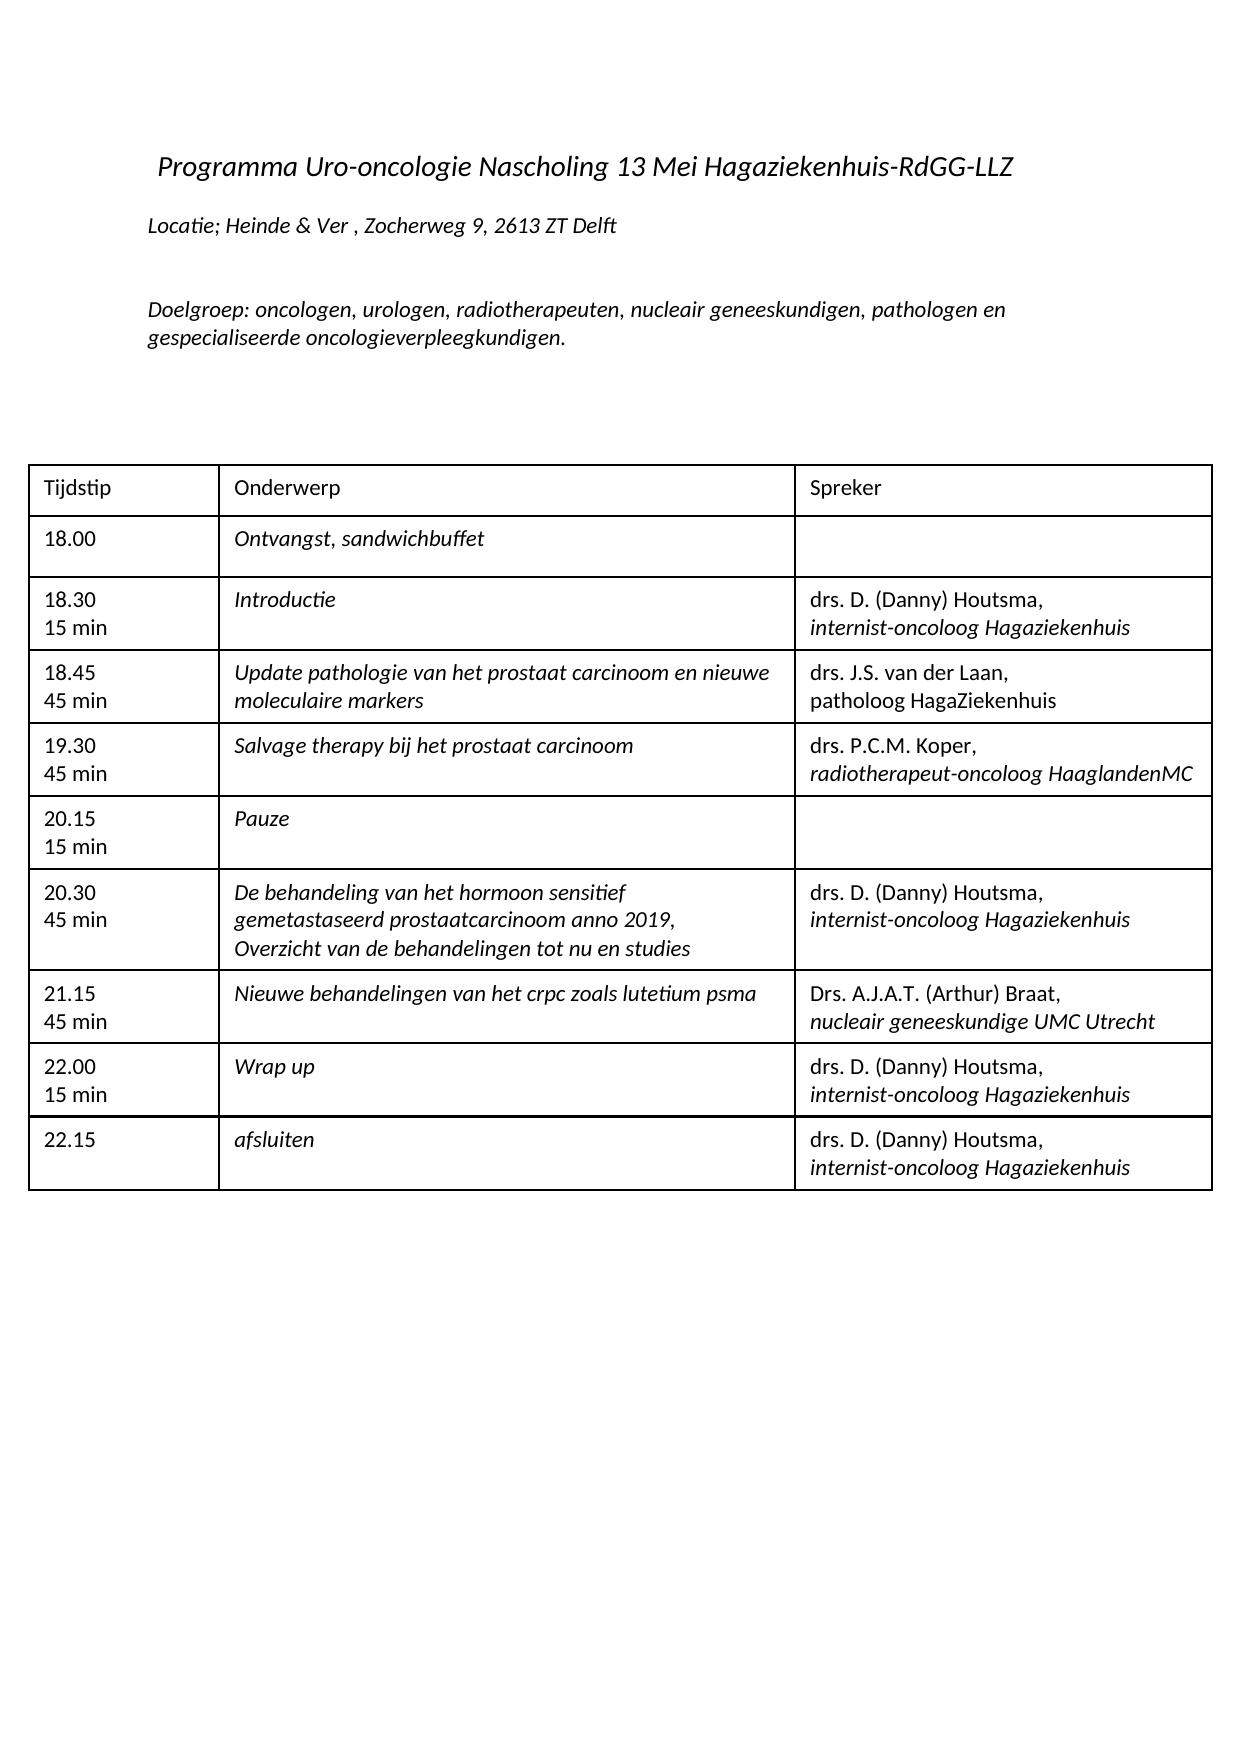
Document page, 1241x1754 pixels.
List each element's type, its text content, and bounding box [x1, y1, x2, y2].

table_cell drs. D. (Danny) Houtsma, internist-oncoloog Hagaziekenhuis [796, 870, 1211, 969]
table_cell 18.45 45 min [30, 651, 218, 722]
table_cell 18.30 15 min [30, 578, 218, 649]
table_cell drs. D. (Danny) Houtsma, internist-oncoloog Hagaziekenhuis [796, 1118, 1211, 1188]
table_cell [796, 517, 1211, 576]
table_cell Ontvangst, sandwichbuffet [220, 517, 794, 576]
table_header Tijdstip [30, 466, 218, 515]
table_cell 21.15 45 min [30, 971, 218, 1042]
table_cell De behandeling van het hormoon sensitief gemetastaseerd prostaatcarcinoom anno 2019, Overzicht van de behandelingen tot nu en studies [220, 870, 794, 969]
table_header Onderwerp [220, 466, 794, 515]
table_cell drs. D. (Danny) Houtsma, internist-oncoloog Hagaziekenhuis [796, 1044, 1211, 1115]
table_cell 20.15 15 min [30, 797, 218, 868]
table_cell drs. P.C.M. Koper, radiotherapeut-oncoloog HaaglandenMC [796, 724, 1211, 795]
table_header Spreker [796, 466, 1211, 515]
table_cell Wrap up [220, 1044, 794, 1115]
table_cell Salvage therapy bij het prostaat carcinoom [220, 724, 794, 795]
table_cell 22.00 15 min [30, 1044, 218, 1115]
table_cell Pauze [220, 797, 794, 868]
table_cell 20.30 45 min [30, 870, 218, 969]
table_cell [796, 797, 1211, 868]
table_cell Nieuwe behandelingen van het crpc zoals lutetium psma [220, 971, 794, 1042]
text Doelgroep: oncologen, urologen, radiotherapeuten, nucleair geneeskundigen, pathologen en gespecialiseerde oncologieverpleegkundigen. [148, 295, 1093, 351]
table_cell 18.00 [30, 517, 218, 576]
table_cell 19.30 45 min [30, 724, 218, 795]
table_cell drs. D. (Danny) Houtsma, internist-oncoloog Hagaziekenhuis [796, 578, 1211, 649]
table_cell afsluiten [220, 1118, 794, 1188]
table_cell Update pathologie van het prostaat carcinoom en nieuwe moleculaire markers [220, 651, 794, 722]
text Programma Uro-oncologie Nascholing 13 Mei Hagaziekenhuis-RdGG-LLZ [148, 148, 1093, 183]
table_cell 22.15 [30, 1118, 218, 1188]
table_cell Drs. A.J.A.T. (Arthur) Braat, nucleair geneeskundige UMC Utrecht [796, 971, 1211, 1042]
table_cell drs. J.S. van der Laan, patholoog HagaZiekenhuis [796, 651, 1211, 722]
text Locatie; Heinde & Ver , Zocherweg 9, 2613 ZT Delft [148, 211, 1093, 239]
table_cell Introductie [220, 578, 794, 649]
